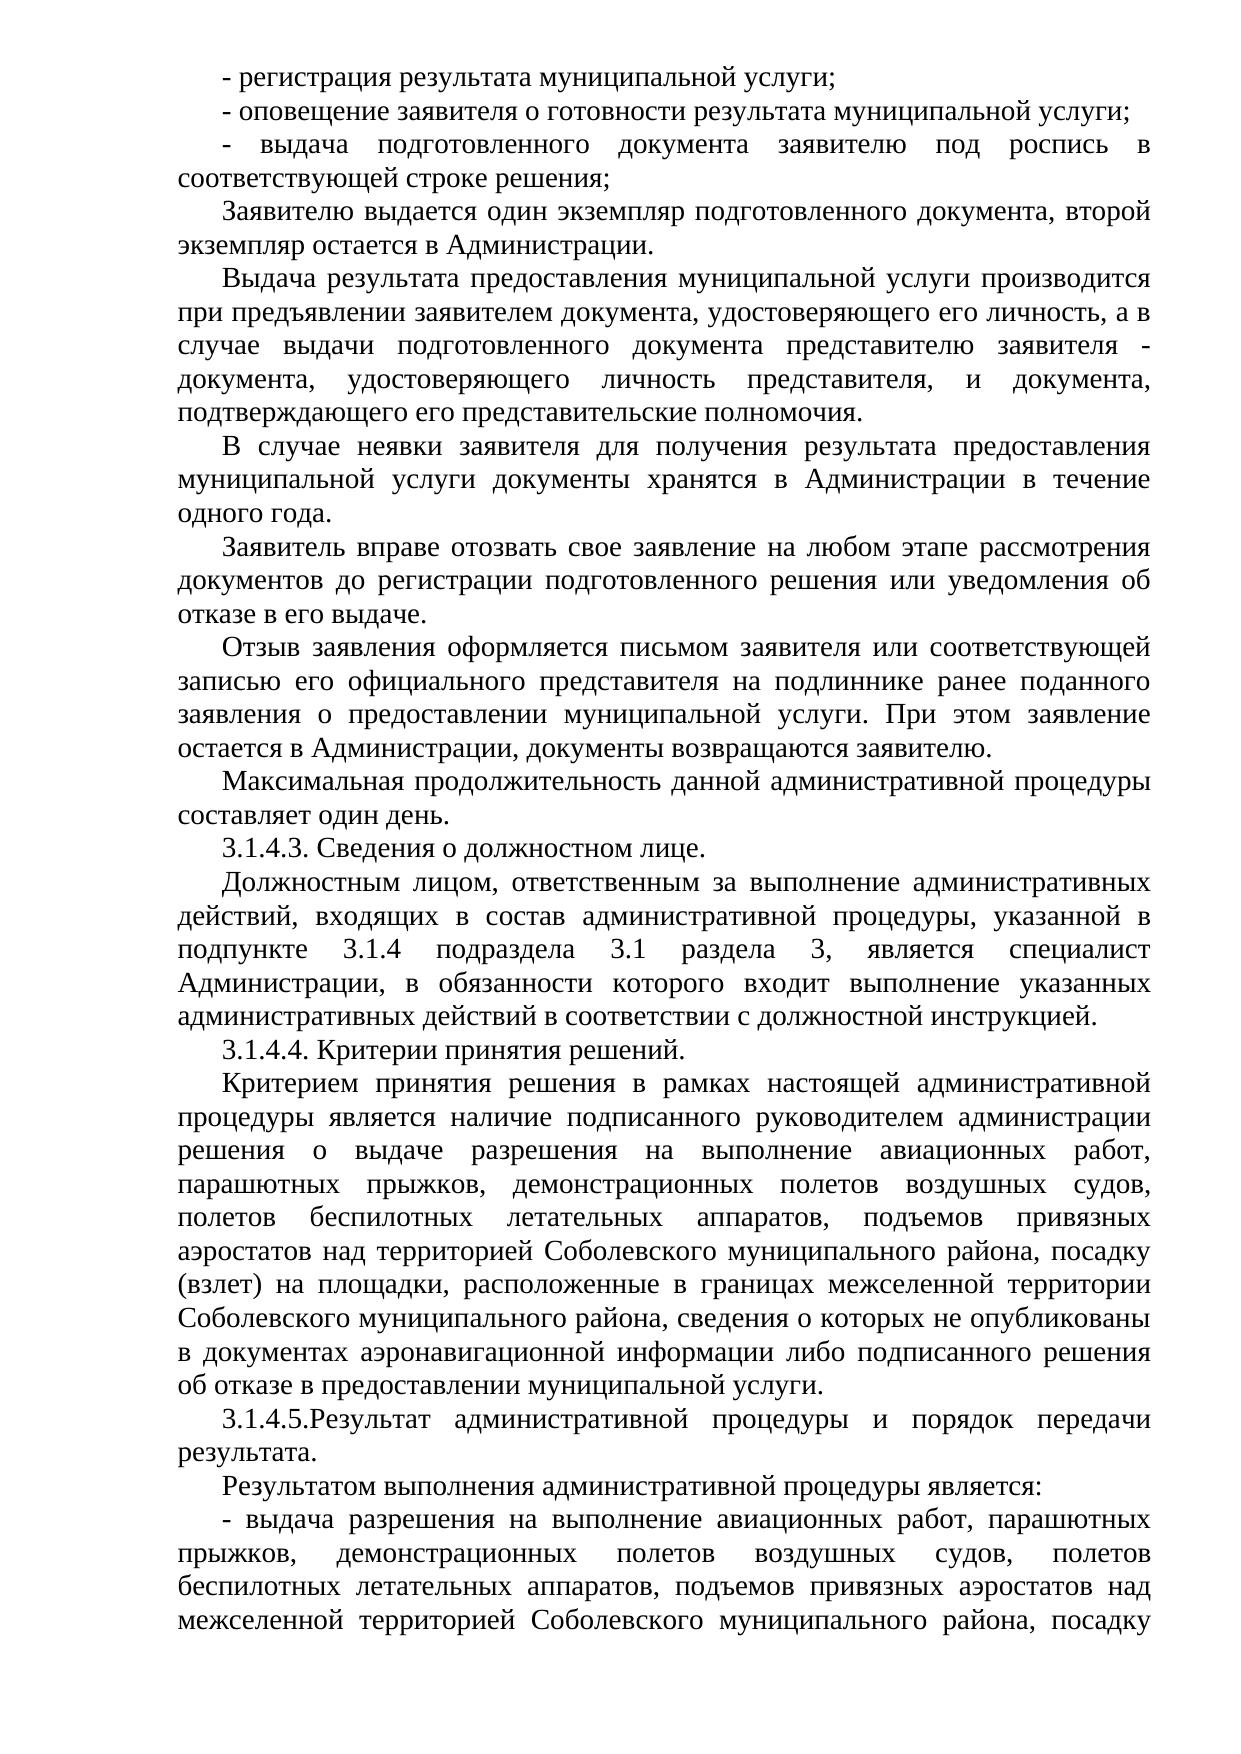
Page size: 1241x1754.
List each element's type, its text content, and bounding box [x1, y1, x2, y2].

text Заявителю выдается один экземпляр подготовленного документа, второй экземпляр остается в Администрации. [177, 193, 1152, 260]
text - регистрация результата муниципальной услуги; [177, 59, 1152, 93]
text Критерием принятия решения в рамках настоящей административной процедуры является наличие подписанного руководителем администрации решения о выдаче разрешения на выполнение авиационных работ, парашютных прыжков, демонстрационных полетов воздушных судов, полетов беспилотных летательных аппаратов, подъемов привязных аэростатов над территорией Соболевского муниципального района, посадку (взлет) на площадки, расположенные в границах межселенной территории Соболевского муниципального района, сведения о которых не опубликованы в документах аэронавигационной информации либо подписанного решения об отказе в предоставлении муниципальной услуги. [177, 1065, 1152, 1401]
text 3.1.4.3. Сведения о должностном лице. [177, 831, 1152, 864]
text Выдача результата предоставления муниципальной услуги производится при предъявлении заявителем документа, удостоверяющего его личность, а в случае выдачи подготовленного документа представителю заявителя - документа, удостоверяющего личность представителя, и документа, подтверждающего его представительские полномочия. [177, 260, 1152, 428]
text Результатом выполнения административной процедуры является: [177, 1468, 1152, 1501]
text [177, 1501, 1152, 1636]
text Заявитель вправе отозвать свое заявление на любом этапе рассмотрения документов до регистрации подготовленного решения или уведомления об отказе в его выдаче. [177, 529, 1152, 629]
text 3.1.4.5.Результат административной процедуры и порядок передачи результата. [177, 1401, 1152, 1468]
text - выдача подготовленного документа заявителю под роспись в соответствующей строке решения; [177, 126, 1152, 193]
text В случае неявки заявителя для получения результата предоставления муниципальной услуги документы хранятся в Администрации в течение одного года. [177, 428, 1152, 529]
text Должностным лицом, ответственным за выполнение административных действий, входящих в состав административной процедуры, указанной в подпункте 3.1.4 подраздела 3.1 раздела 3, является специалист Администрации, в обязанности которого входит выполнение указанных административных действий в соответствии с должностной инструкцией. [177, 864, 1152, 1032]
text Максимальная продолжительность данной административной процедуры составляет один день. [177, 763, 1152, 831]
text 3.1.4.4. Критерии принятия решений. [177, 1032, 1152, 1065]
text - оповещение заявителя о готовности результата муниципальной услуги; [177, 93, 1152, 126]
text Отзыв заявления оформляется письмом заявителя или соответствующей записью его официального представителя на подлиннике ранее поданного заявления о предоставлении муниципальной услуги. При этом заявление остается в Администрации, документы возвращаются заявителю. [177, 629, 1152, 763]
